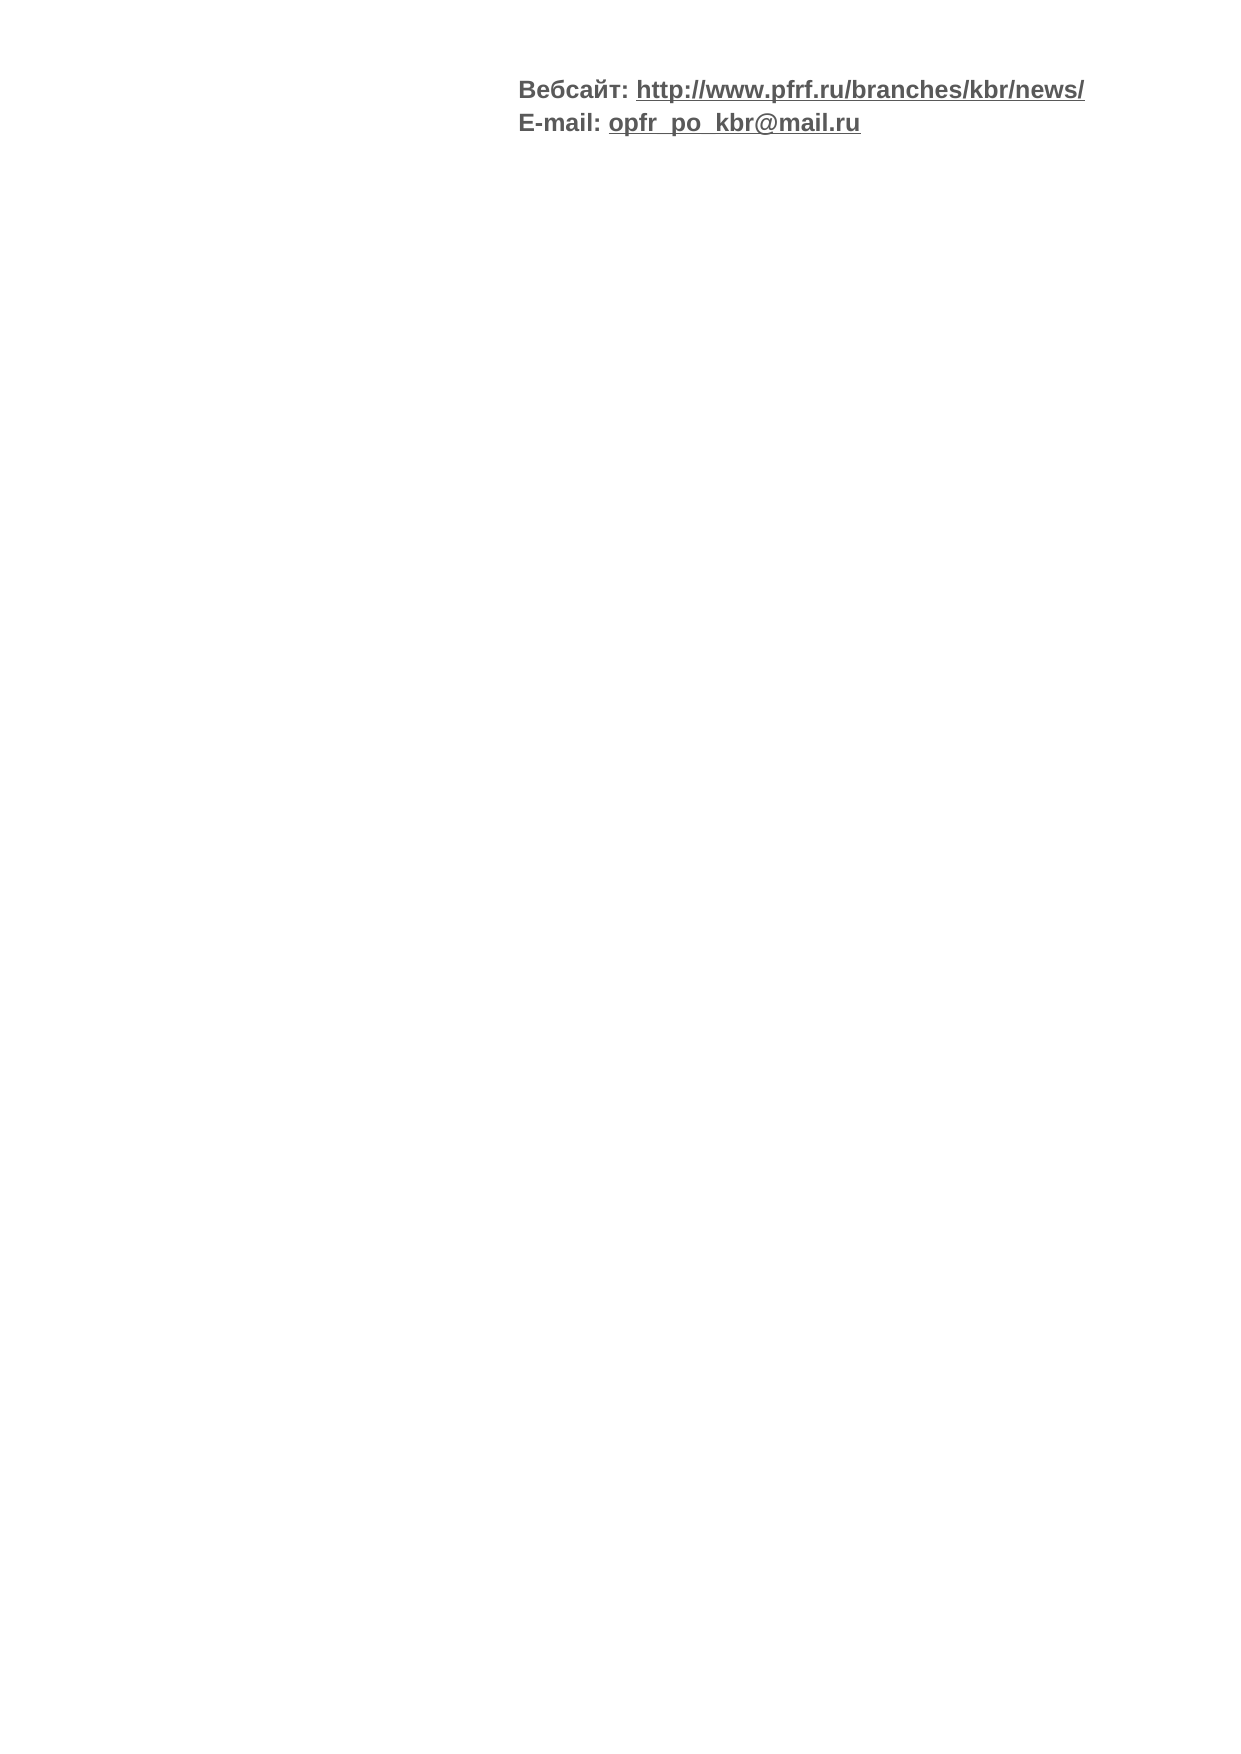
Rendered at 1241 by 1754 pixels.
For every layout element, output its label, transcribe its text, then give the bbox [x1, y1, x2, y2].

text E-mail: opfr_po_kbr@mail.ru [75, 108, 1165, 137]
text Вебсайт: http://www.pfrf.ru/branches/kbr/news/ [75, 75, 1165, 104]
